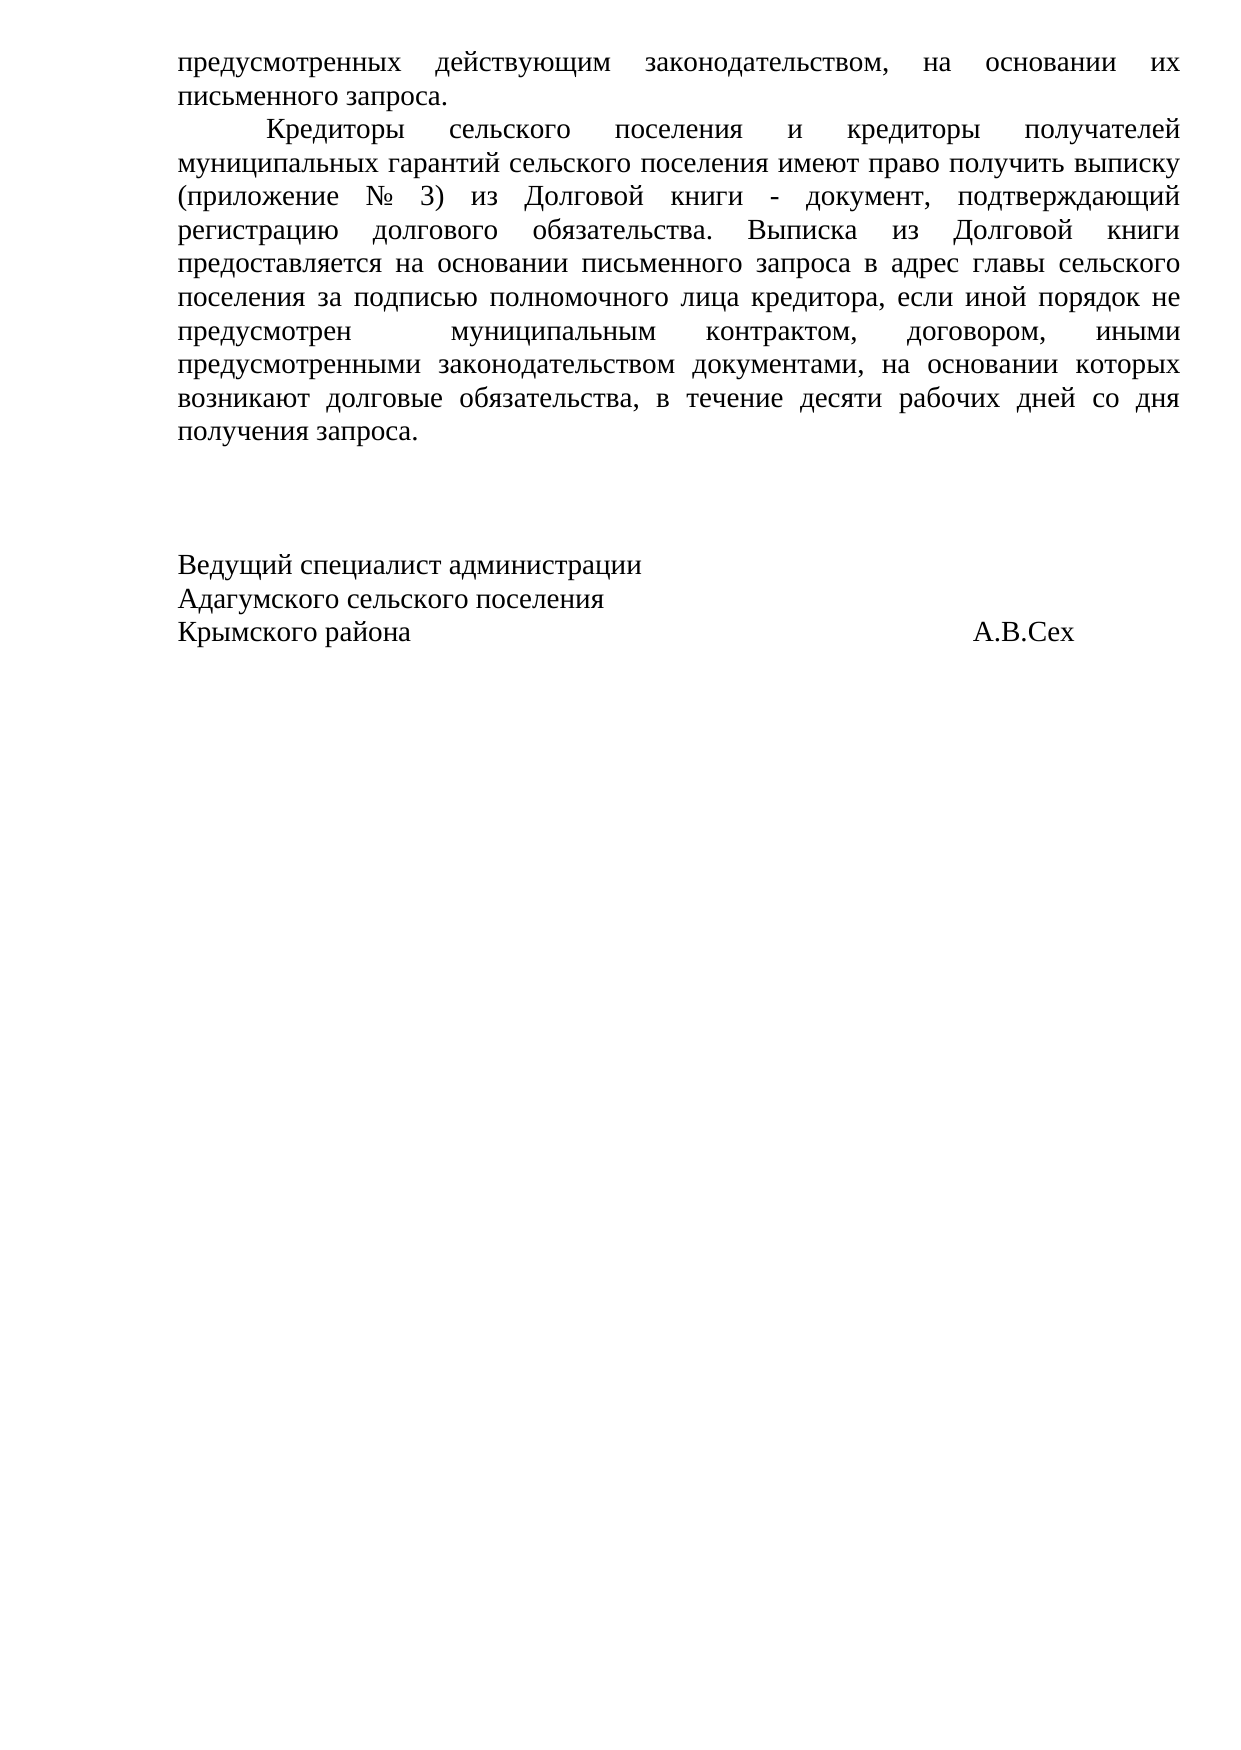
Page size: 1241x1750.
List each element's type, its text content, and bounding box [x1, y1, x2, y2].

text Крымского района А.В.Сех [177, 614, 1181, 648]
text Кредиторы сельского поселения и кредиторы получателей муниципальных гарантий сельского поселения имеют право получить выписку (приложение № 3) из Долговой книги - документ, подтверждающий регистрацию долгового обязательства. Выписка из Долговой книги предоставляется на основании письменного запроса в адрес главы сельского поселения за подписью полномочного лица кредитора, если иной порядок не предусмотрен муниципальным контрактом, договором, иными предусмотренными законодательством документами, на основании которых возникают долговые обязательства, в течение десяти рабочих дней со дня получения запроса. [177, 111, 1181, 447]
text Адагумского сельского поселения [177, 581, 1181, 614]
text Ведущий специалист администрации [177, 547, 1181, 581]
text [177, 44, 1181, 111]
